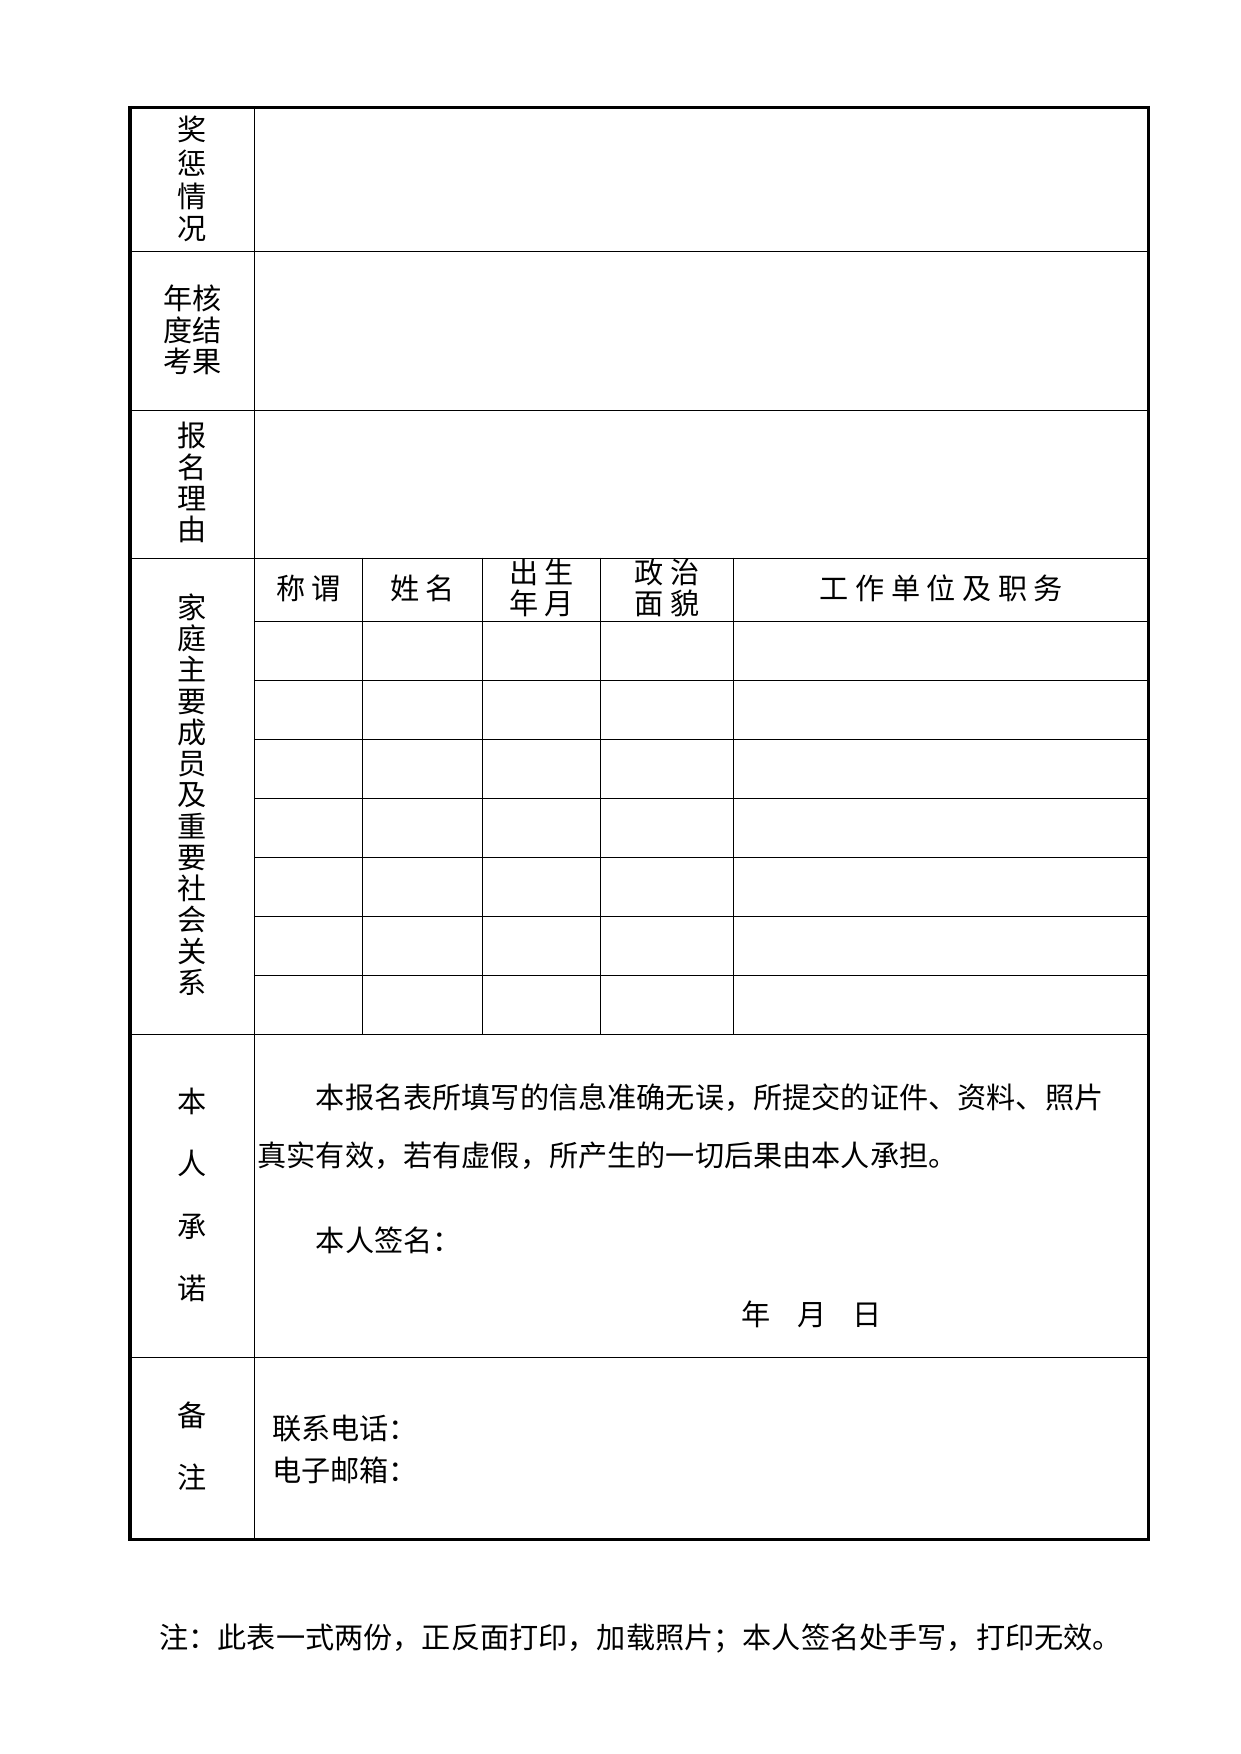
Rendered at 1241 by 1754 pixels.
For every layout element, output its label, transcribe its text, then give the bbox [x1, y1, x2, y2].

table_cell [363, 622, 482, 680]
table_cell [483, 681, 600, 739]
table_cell [601, 858, 733, 916]
text 注：此表一式两份，正反面打印，加载照片；本人签名处手写，打印无效。 [130, 1606, 1110, 1660]
table_cell 工 作 单 位 及 职 务 [734, 559, 1147, 621]
table_cell [483, 740, 600, 798]
table_cell 备 注 [132, 1358, 254, 1538]
table_cell 姓 名 [363, 559, 482, 621]
table_header [255, 109, 1147, 251]
table_cell [734, 858, 1147, 916]
table_cell [601, 681, 733, 739]
table_cell [255, 976, 362, 1034]
table_cell [363, 799, 482, 857]
table_cell 家 庭 主 要 成 员 及 重 要 社 会 关 系 [132, 559, 254, 1034]
table_cell [734, 976, 1147, 1034]
table_cell [601, 622, 733, 680]
table_cell [363, 976, 482, 1034]
table_cell [483, 976, 600, 1034]
table_cell 年核 度结 考果 [132, 252, 254, 410]
table_cell [255, 858, 362, 916]
table_cell [483, 622, 600, 680]
table_cell [255, 252, 1147, 410]
table_cell [255, 799, 362, 857]
table_cell 本 人 承 诺 [132, 1035, 254, 1357]
table_cell [483, 858, 600, 916]
table_cell [255, 411, 1147, 557]
table_cell [363, 740, 482, 798]
table_cell [255, 681, 362, 739]
table_cell 联系电话： 电子邮箱： [255, 1358, 1147, 1538]
table_cell [363, 858, 482, 916]
table_header 奖 惩 情 况 [132, 109, 254, 251]
table_cell [734, 917, 1147, 975]
table_cell 报 名 理 由 [132, 411, 254, 557]
table_cell [601, 740, 733, 798]
table_cell 本报名表所填写的信息准确无误，所提交的证件、资料、照片 真实有效，若有虚假，所产生的一切后果由本人承担。 本人签名： 年 月 日 [255, 1035, 1147, 1357]
table_cell [734, 681, 1147, 739]
table_cell [483, 799, 600, 857]
table_cell [734, 740, 1147, 798]
table_cell [255, 622, 362, 680]
table_cell [255, 917, 362, 975]
table_cell [483, 917, 600, 975]
table_cell [255, 740, 362, 798]
table_cell 政 治 面 貌 [601, 559, 733, 621]
table_cell [363, 917, 482, 975]
table_cell 称 谓 [255, 559, 362, 621]
table_cell [601, 799, 733, 857]
table_cell [734, 622, 1147, 680]
table_cell [363, 681, 482, 739]
table_cell [734, 799, 1147, 857]
table_cell [601, 976, 733, 1034]
table_cell 出 生 年 月 [483, 559, 600, 621]
table_cell [601, 917, 733, 975]
